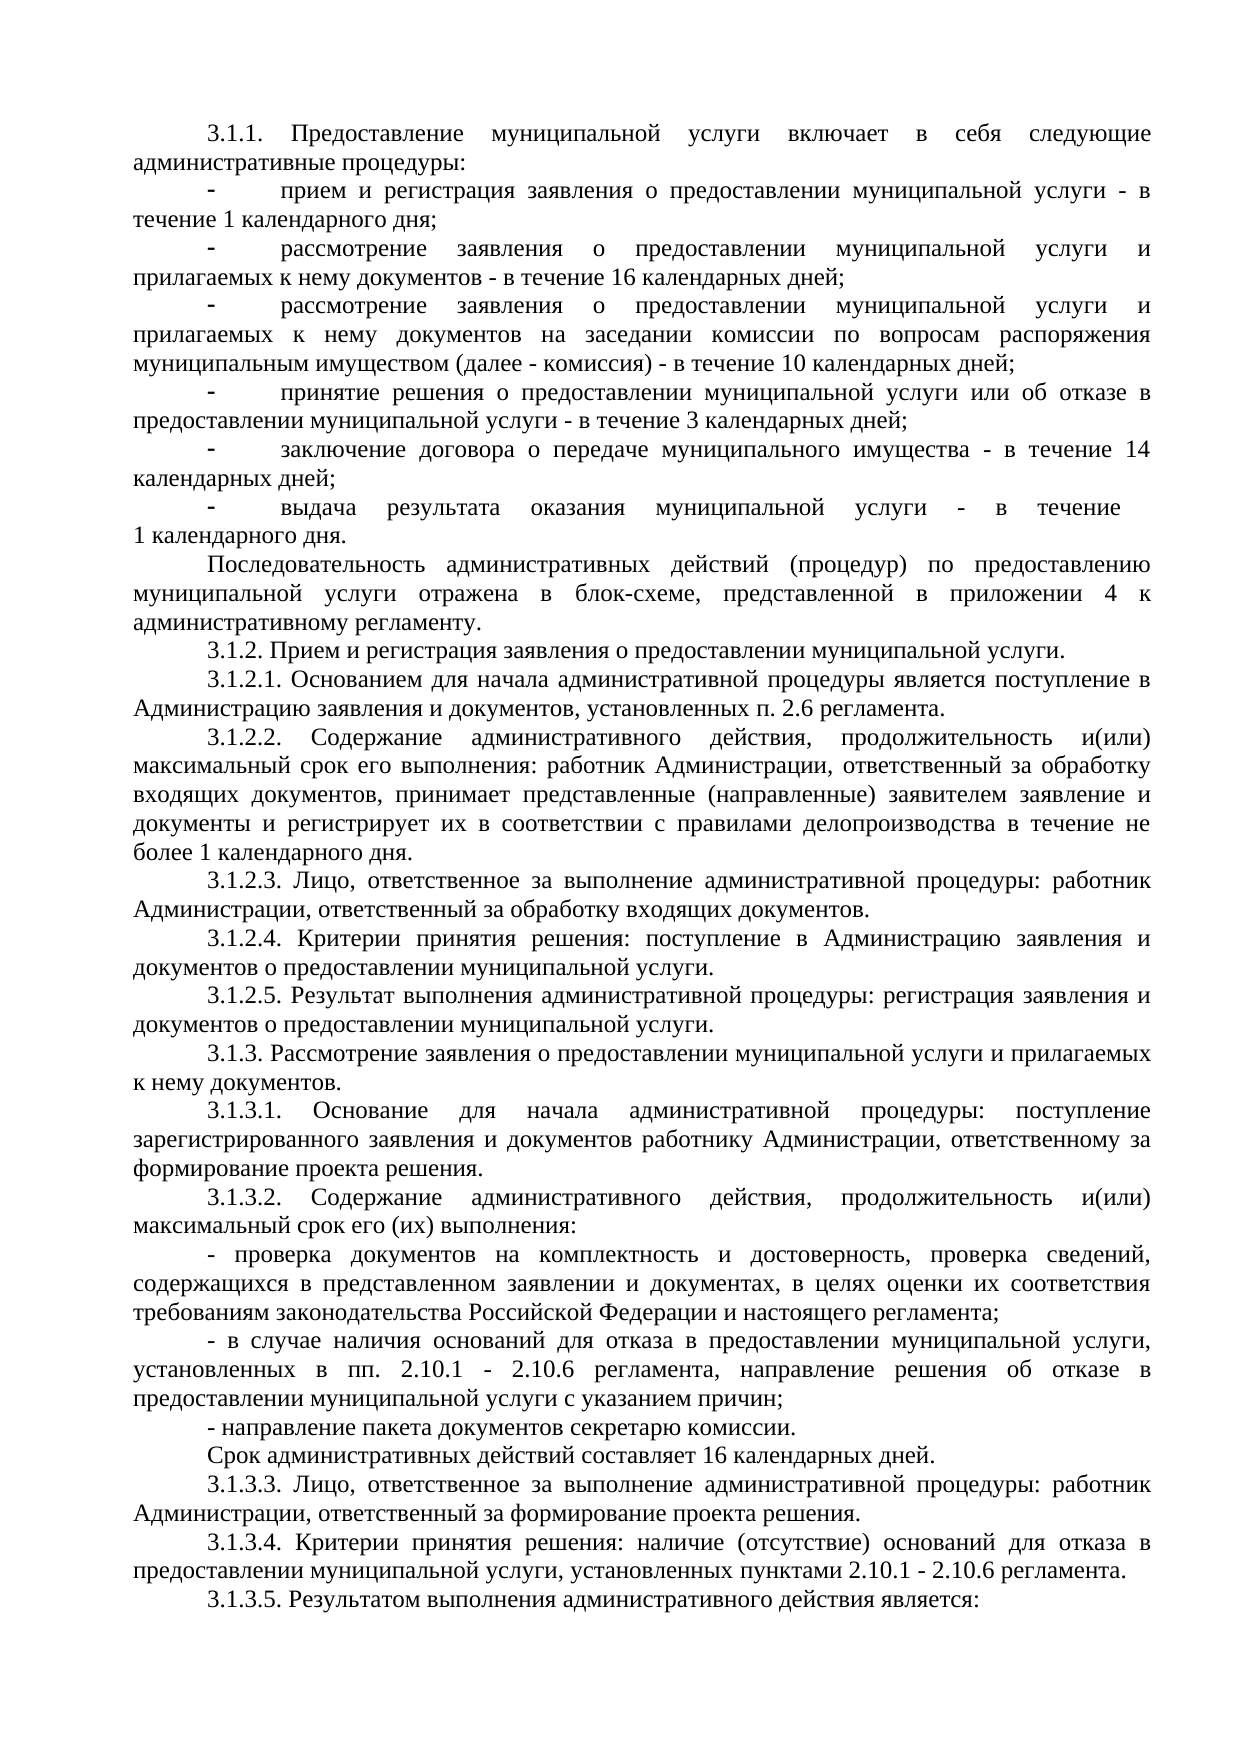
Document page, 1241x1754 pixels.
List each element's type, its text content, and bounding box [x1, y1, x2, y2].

text 3.1.1. Предоставление муниципальной услуги включает в себя следующие административные процедуры: [133, 118, 1152, 176]
text - проверка документов на комплектность и достоверность, проверка сведений, содержащихся в представленном заявлении и документах, в целях оценки их соответствия требованиям законодательства Российской Федерации и настоящего регламента; [133, 1239, 1152, 1326]
text Последовательность административных действий (процедур) по предоставлению муниципальной услуги отражена в блок-схеме, представленной в приложении 4 к административному регламенту. [133, 549, 1152, 636]
text 3.1.2.3. Лицо, ответственное за выполнение административной процедуры: работник Администрации, ответственный за обработку входящих документов. [133, 866, 1152, 923]
list рассмотрение заявления о предоставлении муниципальной услуги и прилагаемых к нему документов - в течение 16 календарных дней; [133, 233, 1152, 291]
text 3.1.3.2. Содержание административного действия, продолжительность и(или) максимальный срок его (их) выполнения: [133, 1182, 1152, 1239]
text 3.1.2.4. Критерии принятия решения: поступление в Администрацию заявления и документов о предоставлении муниципальной услуги. [133, 923, 1152, 981]
list выдача результата оказания муниципальной услуги - в течение 1 календарного дня. [133, 492, 1152, 549]
list принятие решения о предоставлении муниципальной услуги или об отказе в предоставлении муниципальной услуги - в течение 3 календарных дней; [133, 377, 1152, 434]
list заключение договора о передаче муниципального имущества - в течение 14 календарных дней; [133, 434, 1152, 492]
text 3.1.2.2. Содержание административного действия, продолжительность и(или) максимальный срок его выполнения: работник Администрации, ответственный за обработку входящих документов, принимает представленные (направленные) заявителем заявление и документы и регистрирует их в соответствии с правилами делопроизводства в течение не более 1 календарного дня. [133, 722, 1152, 866]
text 3.1.3.3. Лицо, ответственное за выполнение административной процедуры: работник Администрации, ответственный за формирование проекта решения. [133, 1469, 1152, 1527]
text - в случае наличия оснований для отказа в предоставлении муниципальной услуги, установленных в пп. 2.10.1 - 2.10.6 регламента, направление решения об отказе в предоставлении муниципальной услуги с указанием причин; [133, 1326, 1152, 1412]
text 3.1.3.5. Результатом выполнения административного действия является: [133, 1584, 1152, 1613]
text - направление пакета документов секретарю комиссии. [133, 1412, 1152, 1441]
text 3.1.2.1. Основанием для начала административной процедуры является поступление в Администрацию заявления и документов, установленных п. 2.6 регламента. [133, 664, 1152, 722]
text 3.1.2.5. Результат выполнения административной процедуры: регистрация заявления и документов о предоставлении муниципальной услуги. [133, 981, 1152, 1038]
list прием и регистрация заявления о предоставлении муниципальной услуги - в течение 1 календарного дня; [133, 176, 1152, 233]
text 3.1.2. Прием и регистрация заявления о предоставлении муниципальной услуги. [133, 636, 1152, 664]
text Срок административных действий составляет 16 календарных дней. [133, 1441, 1152, 1469]
list рассмотрение заявления о предоставлении муниципальной услуги и прилагаемых к нему документов на заседании комиссии по вопросам распоряжения муниципальным имуществом (далее - комиссия) - в течение 10 календарных дней; [133, 291, 1152, 377]
text 3.1.3. Рассмотрение заявления о предоставлении муниципальной услуги и прилагаемых к нему документов. [133, 1038, 1152, 1096]
text 3.1.3.4. Критерии принятия решения: наличие (отсутствие) оснований для отказа в предоставлении муниципальной услуги, установленных пунктами 2.10.1 - 2.10.6 регламента. [133, 1527, 1152, 1584]
text 3.1.3.1. Основание для начала административной процедуры: поступление зарегистрированного заявления и документов работнику Администрации, ответственному за формирование проекта решения. [133, 1096, 1152, 1182]
